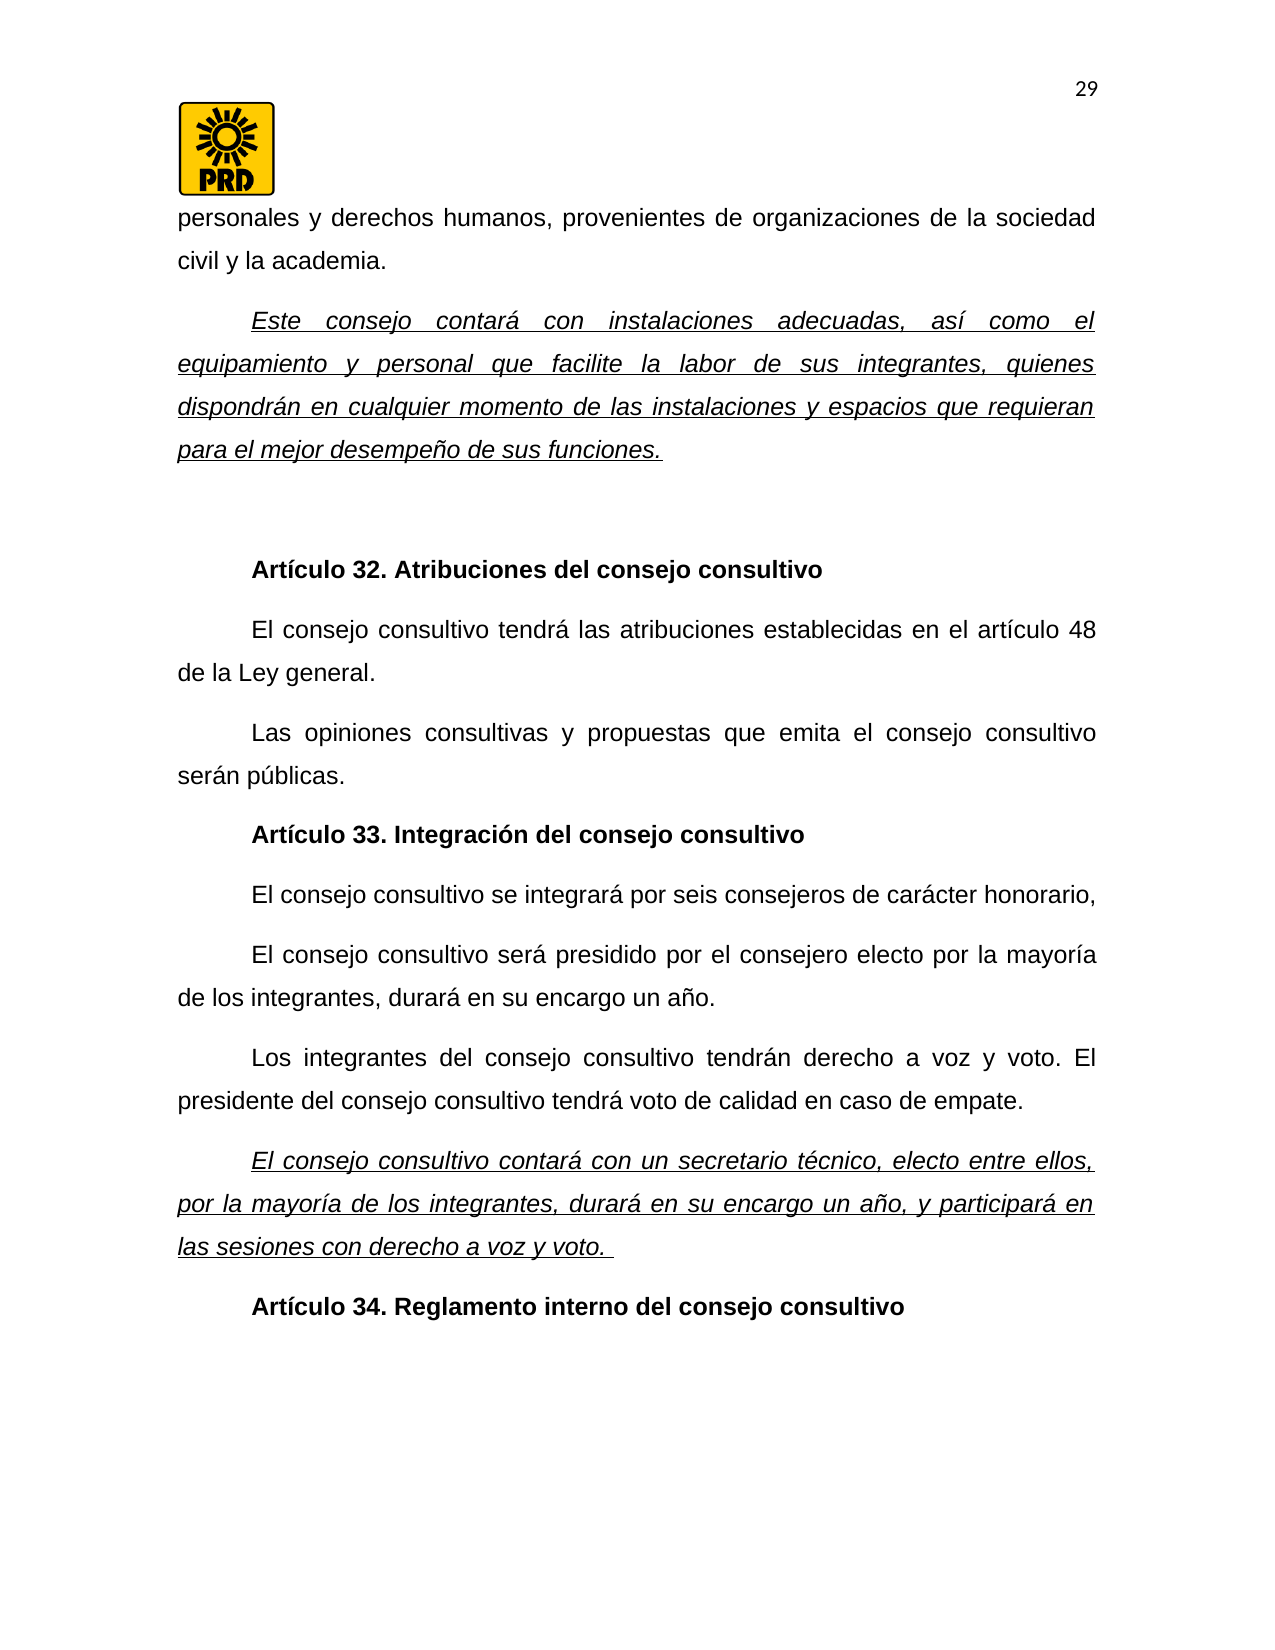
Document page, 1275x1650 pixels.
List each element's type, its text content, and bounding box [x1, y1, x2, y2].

text Artículo 33. Integración del consejo consultivo [177, 820, 1098, 849]
text Los integrantes del consejo consultivo tendrán derecho a voz y voto. El presidente del consejo consultivo tendrá voto de calidad en caso de empate. [177, 1043, 1098, 1115]
text El consejo consultivo se integrará por seis consejeros de carácter honorario, [177, 880, 1098, 909]
text Artículo 34. Reglamento interno del consejo consultivo [177, 1292, 1098, 1321]
text El consejo consultivo contará con un secretario técnico, electo entre ellos, por la mayoría de los integrantes, durará en su encargo un año, y participará en las sesiones con derecho a voz y voto. [177, 1146, 1098, 1261]
text El consejo consultivo será presidido por el consejero electo por la mayoría de los integrantes, durará en su encargo un año. [177, 940, 1098, 1012]
text Las opiniones consultivas y propuestas que emita el consejo consultivo serán públicas. [177, 717, 1098, 789]
text El consejo consultivo tendrá las atribuciones establecidas en el artículo 48 de la Ley general. [177, 614, 1098, 686]
text Este consejo contará con instalaciones adecuadas, así como el equipamiento y personal que facilite la labor de sus integrantes, quienes dispondrán en cualquier momento de las instalaciones y espacios que requieran para el mejor desempeño de sus funciones. [177, 306, 1098, 464]
picture [177, 101, 276, 196]
text Artículo 32. Atribuciones del consejo consultivo [177, 555, 1098, 583]
